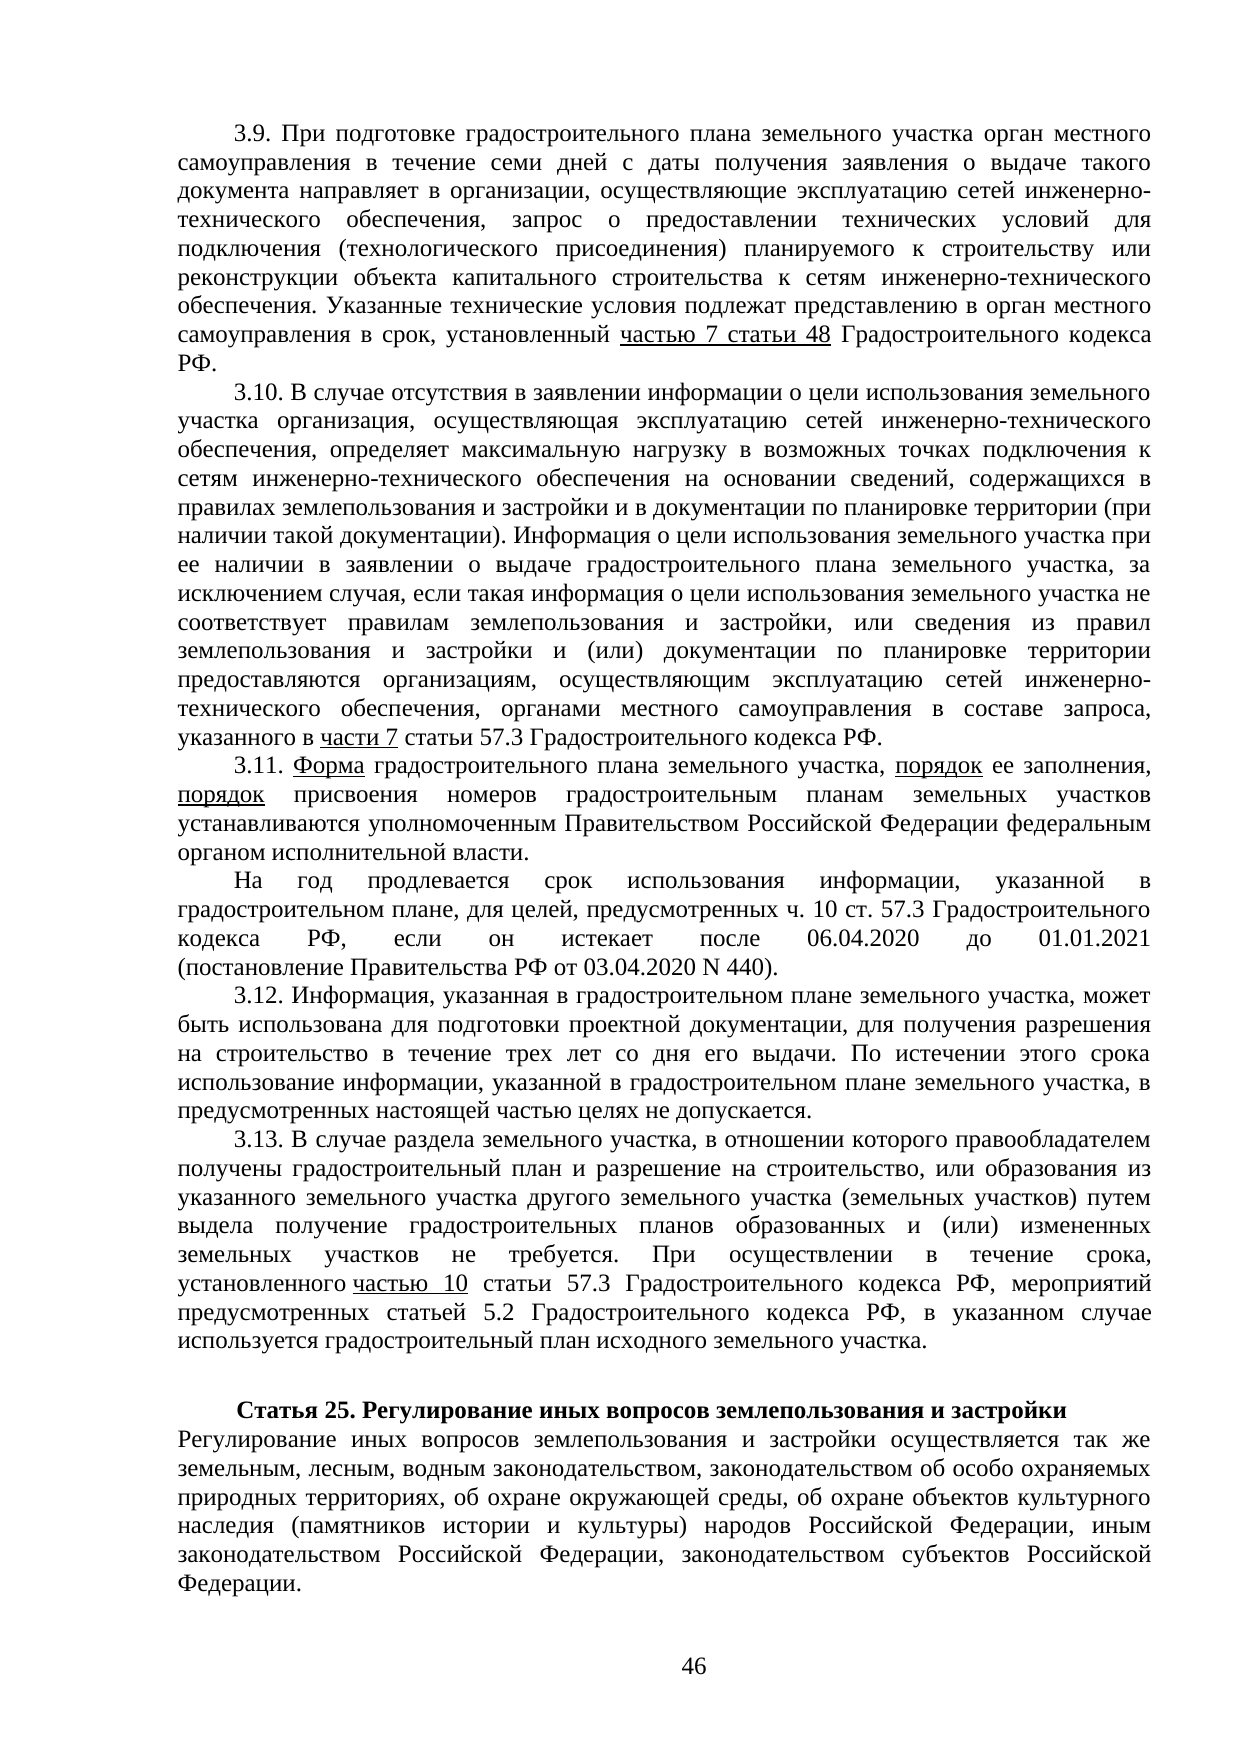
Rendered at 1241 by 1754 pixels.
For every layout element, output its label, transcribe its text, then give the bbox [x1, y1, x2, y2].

text 3.10. В случае отсутствия в заявлении информации о цели использования земельного участка организация, осуществляющая эксплуатацию сетей инженерно-технического обеспечения, определяет максимальную нагрузку в возможных точках подключения к сетям инженерно-технического обеспечения на основании сведений, содержащихся в правилах землепользования и застройки и в документации по планировке территории (при наличии такой документации). Информация о цели использования земельного участка при ее наличии в заявлении о выдаче градостроительного плана земельного участка, за исключением случая, если такая информация о цели использования земельного участка не соответствует правилам землепользования и застройки, или сведения из правил землепользования и застройки и (или) документации по планировке территории предоставляются организациям, осуществляющим эксплуатацию сетей инженерно-технического обеспечения, органами местного самоуправления в составе запроса, указанного в части 7 статьи 57.3 Градостроительного кодекса РФ. [177, 377, 1152, 751]
text 3.13. В случае раздела земельного участка, в отношении которого правообладателем получены градостроительный план и разрешение на строительство, или образования из указанного земельного участка другого земельного участка (земельных участков) путем выдела получение градостроительных планов образованных и (или) измененных земельных участков не требуется. При осуществлении в течение срока, установленного частью 10 статьи 57.3 Градостроительного кодекса РФ, мероприятий предусмотренных статьей 5.2 Градостроительного кодекса РФ, в указанном случае используется градостроительный план исходного земельного участка. [177, 1124, 1152, 1354]
text 3.11. Форма градостроительного плана земельного участка, порядок ее заполнения, порядок присвоения номеров градостроительным планам земельных участков устанавливаются уполномоченным Правительством Российской Федерации федеральным органом исполнительной власти. [177, 751, 1152, 866]
text 3.12. Информация, указанная в градостроительном плане земельного участка, может быть использована для подготовки проектной документации, для получения разрешения на строительство в течение трех лет со дня его выдачи. По истечении этого срока использование информации, указанной в градостроительном плане земельного участка, в предусмотренных настоящей частью целях не допускается. [177, 981, 1152, 1124]
text 3.9. При подготовке градостроительного плана земельного участка орган местного самоуправления в течение семи дней с даты получения заявления о выдаче такого документа направляет в организации, осуществляющие эксплуатацию сетей инженерно-технического обеспечения, запрос о предоставлении технических условий для подключения (технологического присоединения) планируемого к строительству или реконструкции объекта капитального строительства к сетям инженерно-технического обеспечения. Указанные технические условия подлежат представлению в орган местного самоуправления в срок, установленный частью 7 статьи 48 Градостроительного кодекса РФ. [177, 118, 1152, 377]
text Регулирование иных вопросов землепользования и застройки осуществляется так же земельным, лесным, водным законодательством, законодательством об особо охраняемых природных территориях, об охране окружающей среды, об охране объектов культурного наследия (памятников истории и культуры) народов Российской Федерации, иным законодательством Российской Федерации, законодательством субъектов Российской Федерации. [177, 1424, 1152, 1597]
text На год продлевается срок использования информации, указанной в градостроительном плане, для целей, предусмотренных ч. 10 ст. 57.3 Градостроительного кодекса РФ, если он истекает после 06.04.2020 до 01.01.2021 (постановление Правительства РФ от 03.04.2020 N 440). [177, 866, 1152, 981]
subtitle Статья 25. Регулирование иных вопросов землепользования и застройки [177, 1396, 1152, 1424]
